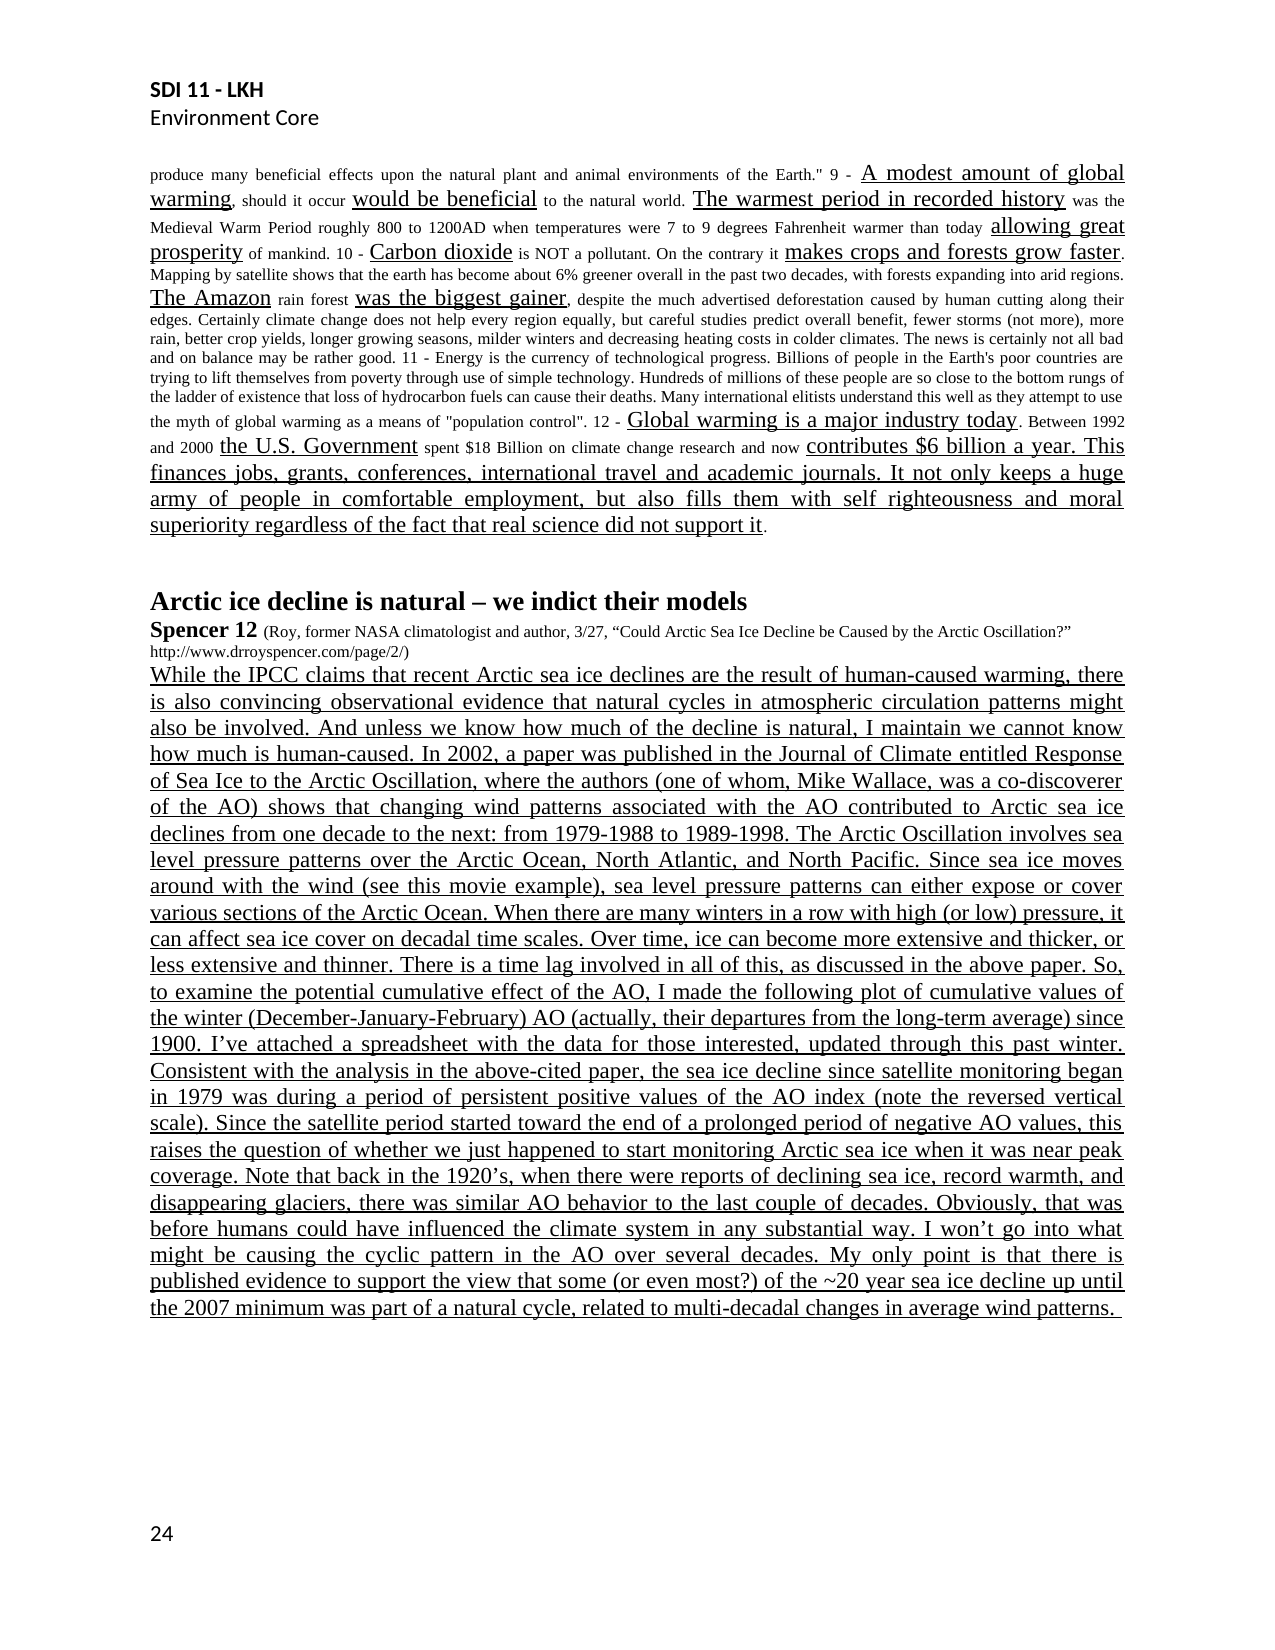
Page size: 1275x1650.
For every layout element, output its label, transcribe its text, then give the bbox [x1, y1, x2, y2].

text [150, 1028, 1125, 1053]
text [150, 159, 1125, 481]
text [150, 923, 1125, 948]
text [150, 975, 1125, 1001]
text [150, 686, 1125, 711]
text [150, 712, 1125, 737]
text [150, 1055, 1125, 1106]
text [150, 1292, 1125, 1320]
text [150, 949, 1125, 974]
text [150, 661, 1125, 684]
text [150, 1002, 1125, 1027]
text Spencer 12 (Roy, former NASA climatologist and author, 3/27, “Could Arctic Sea Ice Decline be Caused by the Arctic Oscillation?” http://www.drroyspencer.com/page/2/) [150, 616, 1125, 661]
subtitle Arctic ice decline is natural – we indict their models [150, 585, 1125, 616]
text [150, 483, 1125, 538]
